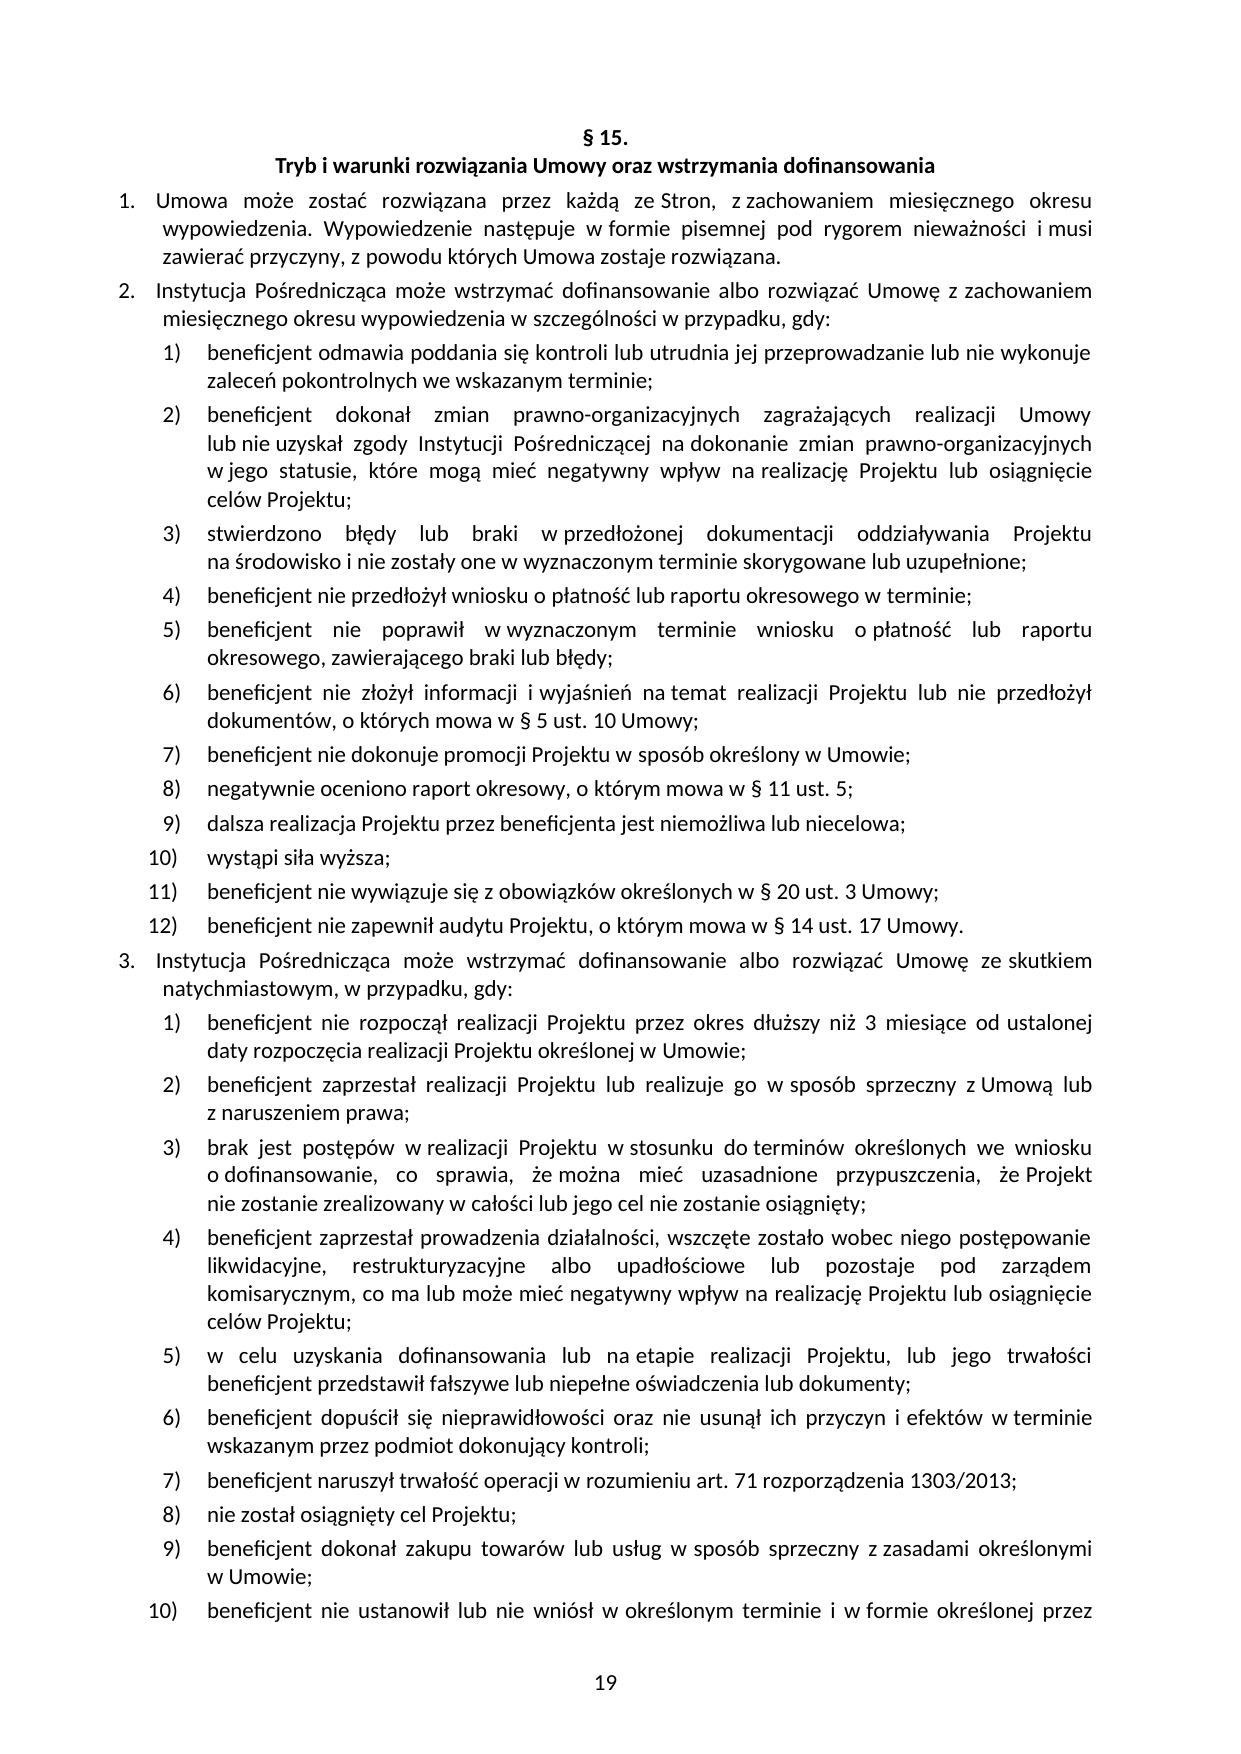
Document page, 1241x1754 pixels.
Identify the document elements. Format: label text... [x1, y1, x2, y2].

list w celu uzyskania dofinansowania lub na etapie realizacji Projektu, lub jego trwałości beneficjent przedstawił fałszywe lub niepełne oświadczenia lub dokumenty; [162, 1341, 1092, 1397]
list beneficjent nie poprawił w wyznaczonym terminie wniosku o płatność lub raportu okresowego, zawierającego braki lub błędy; [162, 616, 1092, 672]
list brak jest postępów w realizacji Projektu w stosunku do terminów określonych we wniosku o dofinansowanie, co sprawia, że można mieć uzasadnione przypuszczenia, że Projekt nie zostanie zrealizowany w całości lub jego cel nie zostanie osiągnięty; [162, 1133, 1092, 1217]
list beneficjent nie rozpoczął realizacji Projektu przez okres dłuższy niż 3 miesiące od ustalonej daty rozpoczęcia realizacji Projektu określonej w Umowie; [162, 1008, 1092, 1064]
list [148, 1597, 1092, 1625]
list beneficjent dokonał zmian prawno-organizacyjnych zagrażających realizacji Umowy lub nie uzyskał zgody Instytucji Pośredniczącej na dokonanie zmian prawno-organizacyjnych w jego statusie, które mogą mieć negatywny wpływ na realizację Projektu lub osiągnięcie celów Projektu; [162, 401, 1092, 513]
list beneficjent zaprzestał realizacji Projektu lub realizuje go w sposób sprzeczny z Umową lub z naruszeniem prawa; [162, 1070, 1092, 1126]
list beneficjent nie zapewnił audytu Projektu, o którym mowa w § 14 ust. 17 Umowy. [148, 911, 1092, 939]
list beneficjent naruszył trwałość operacji w rozumieniu art. 71 rozporządzenia 1303/2013; [162, 1466, 1092, 1494]
list Instytucja Pośrednicząca może wstrzymać dofinansowanie albo rozwiązać Umowę z zachowaniem miesięcznego okresu wypowiedzenia w szczególności w przypadku, gdy: [118, 276, 1092, 332]
list beneficjent dokonał zakupu towarów lub usług w sposób sprzeczny z zasadami określonymi w Umowie; [162, 1534, 1092, 1590]
list beneficjent nie przedłożył wniosku o płatność lub raportu okresowego w terminie; [162, 581, 1092, 609]
list negatywnie oceniono raport okresowy, o którym mowa w § 11 ust. 5; [162, 774, 1092, 802]
list stwierdzono błędy lub braki w przedłożonej dokumentacji oddziaływania Projektu na środowisko i nie zostały one w wyznaczonym terminie skorygowane lub uzupełnione; [162, 519, 1092, 575]
list beneficjent nie dokonuje promocji Projektu w sposób określony w Umowie; [162, 740, 1092, 768]
list wystąpi siła wyższa; [148, 843, 1092, 871]
subtitle § 15. Tryb i warunki rozwiązania Umowy oraz wstrzymania dofinansowania [118, 123, 1092, 179]
list beneficjent nie złożył informacji i wyjaśnień na temat realizacji Projektu lub nie przedłożył dokumentów, o których mowa w § 5 ust. 10 Umowy; [162, 678, 1092, 734]
list beneficjent zaprzestał prowadzenia działalności, wszczęte zostało wobec niego postępowanie likwidacyjne, restrukturyzacyjne albo upadłościowe lub pozostaje pod zarządem komisarycznym, co ma lub może mieć negatywny wpływ na realizację Projektu lub osiągnięcie celów Projektu; [162, 1223, 1092, 1335]
list beneficjent odmawia poddania się kontroli lub utrudnia jej przeprowadzanie lub nie wykonuje zaleceń pokontrolnych we wskazanym terminie; [162, 338, 1092, 394]
list beneficjent nie wywiązuje się z obowiązków określonych w § 20 ust. 3 Umowy; [148, 877, 1092, 905]
list Instytucja Pośrednicząca może wstrzymać dofinansowanie albo rozwiązać Umowę ze skutkiem natychmiastowym, w przypadku, gdy: [118, 946, 1092, 1002]
list Umowa może zostać rozwiązana przez każdą ze Stron, z zachowaniem miesięcznego okresu wypowiedzenia. Wypowiedzenie następuje w formie pisemnej pod rygorem nieważności i musi zawierać przyczyny, z powodu których Umowa zostaje rozwiązana. [118, 186, 1092, 270]
list nie został osiągnięty cel Projektu; [162, 1500, 1092, 1528]
list beneficjent dopuścił się nieprawidłowości oraz nie usunął ich przyczyn i efektów w terminie wskazanym przez podmiot dokonujący kontroli; [162, 1403, 1092, 1459]
list dalsza realizacja Projektu przez beneficjenta jest niemożliwa lub niecelowa; [162, 809, 1092, 837]
